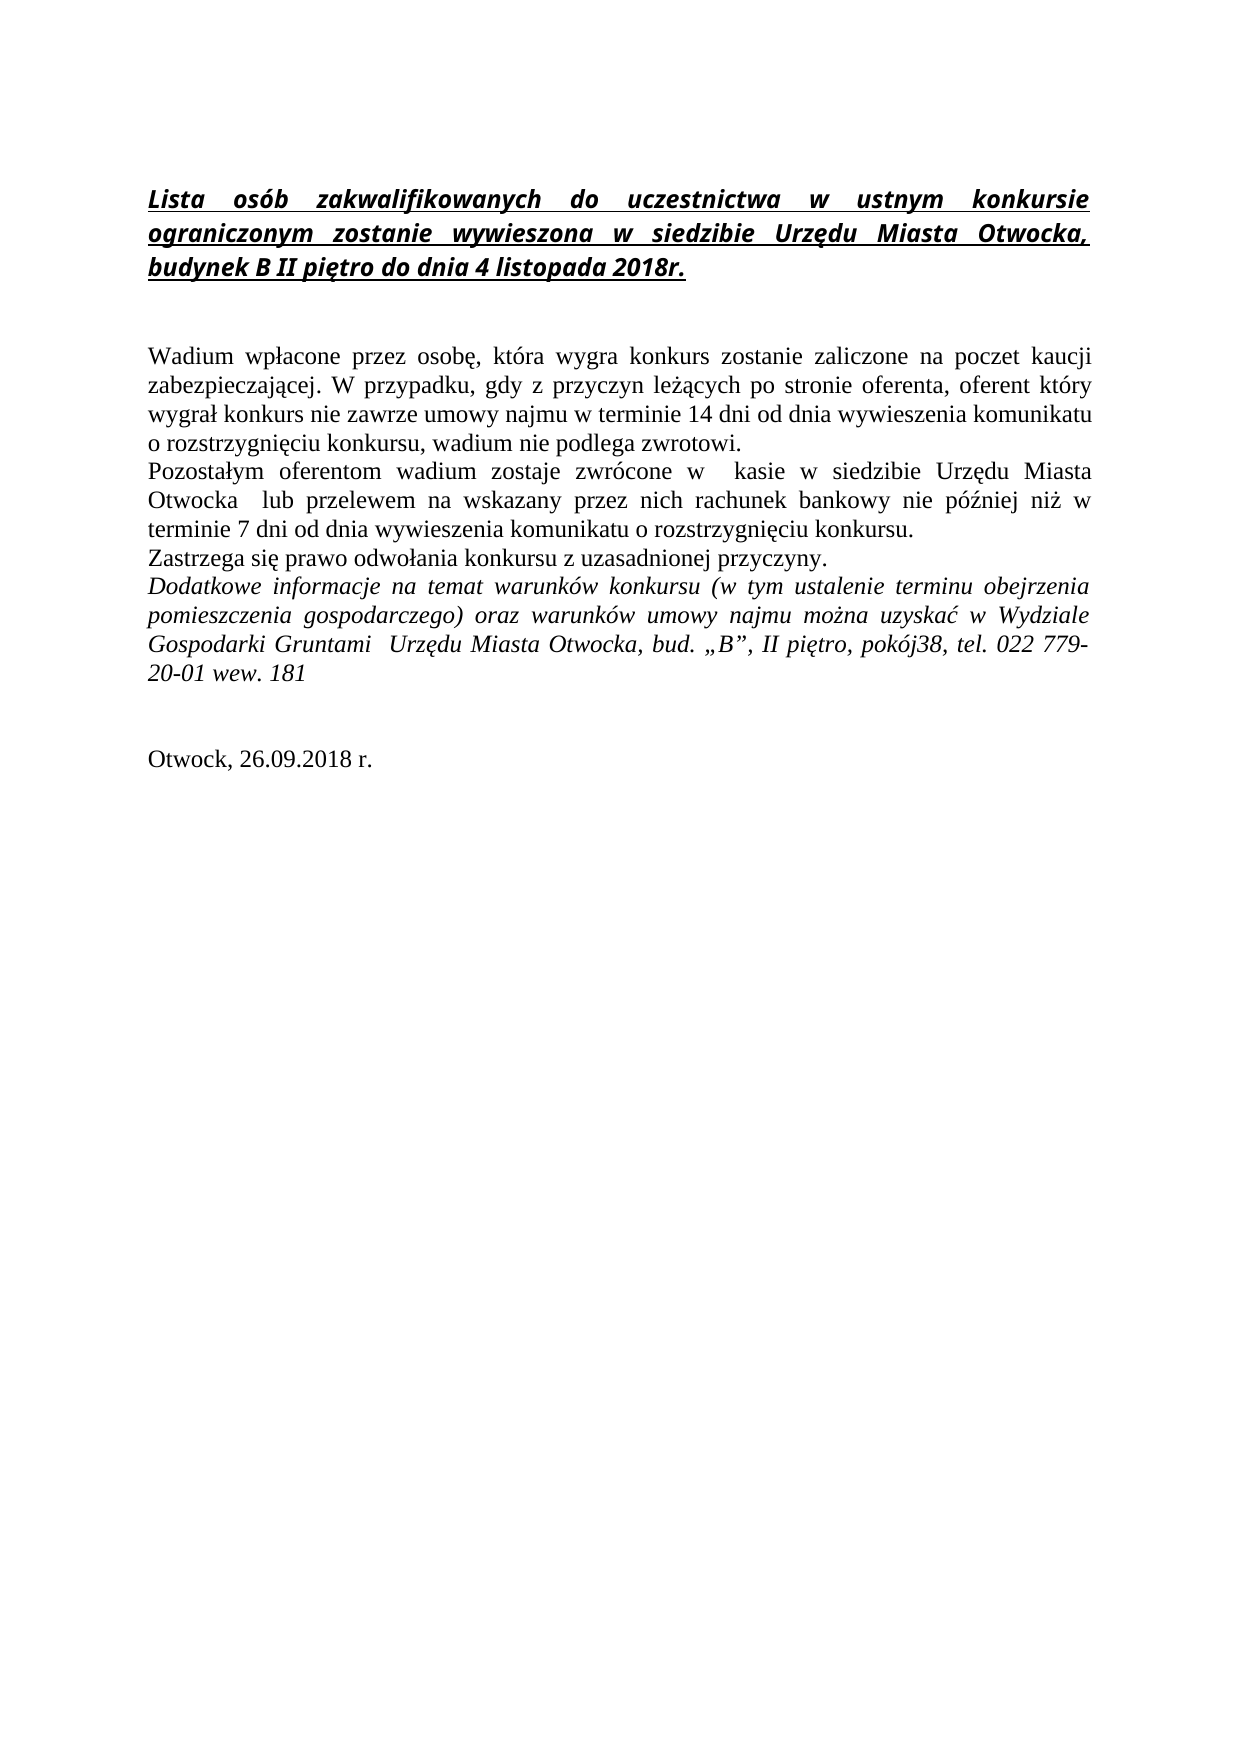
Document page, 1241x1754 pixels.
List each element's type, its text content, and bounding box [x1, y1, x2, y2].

list Dodatkowe informacje na temat warunków konkursu (w tym ustalenie terminu obejrzenia pomieszczenia gospodarczego) oraz warunków umowy najmu można uzyskać w Wydziale Gospodarki Gruntami Urzędu Miasta Otwocka, bud. „B”, II piętro, pokój38, tel. 022 779-20-01 wew. 181 [148, 571, 1093, 686]
list Zastrzega się prawo odwołania konkursu z uzasadnionej przyczyny. [148, 543, 1093, 571]
list Lista osób zakwalifikowanych do uczestnictwa w ustnym konkursie ograniczonym zostanie wywieszona w siedzibie Urzędu Miasta Otwocka, budynek B II piętro do dnia 4 listopada 2018r. [148, 182, 1093, 284]
text Wadium wpłacone przez osobę, która wygra konkurs zostanie zaliczone na poczet kaucji zabezpieczającej. W przypadku, gdy z przyczyn leżących po stronie oferenta, oferent który wygrał konkurs nie zawrze umowy najmu w terminie 14 dni od dnia wywieszenia komunikatu o rozstrzygnięciu konkursu, wadium nie podlega zwrotowi. [148, 341, 1093, 456]
list Otwock, 26.09.2018 r. [148, 744, 1093, 773]
list Pozostałym oferentom wadium zostaje zwrócone w kasie w siedzibie Urzędu Miasta Otwocka lub przelewem na wskazany przez nich rachunek bankowy nie później niż w terminie 7 dni od dnia wywieszenia komunikatu o rozstrzygnięciu konkursu. [148, 456, 1093, 543]
